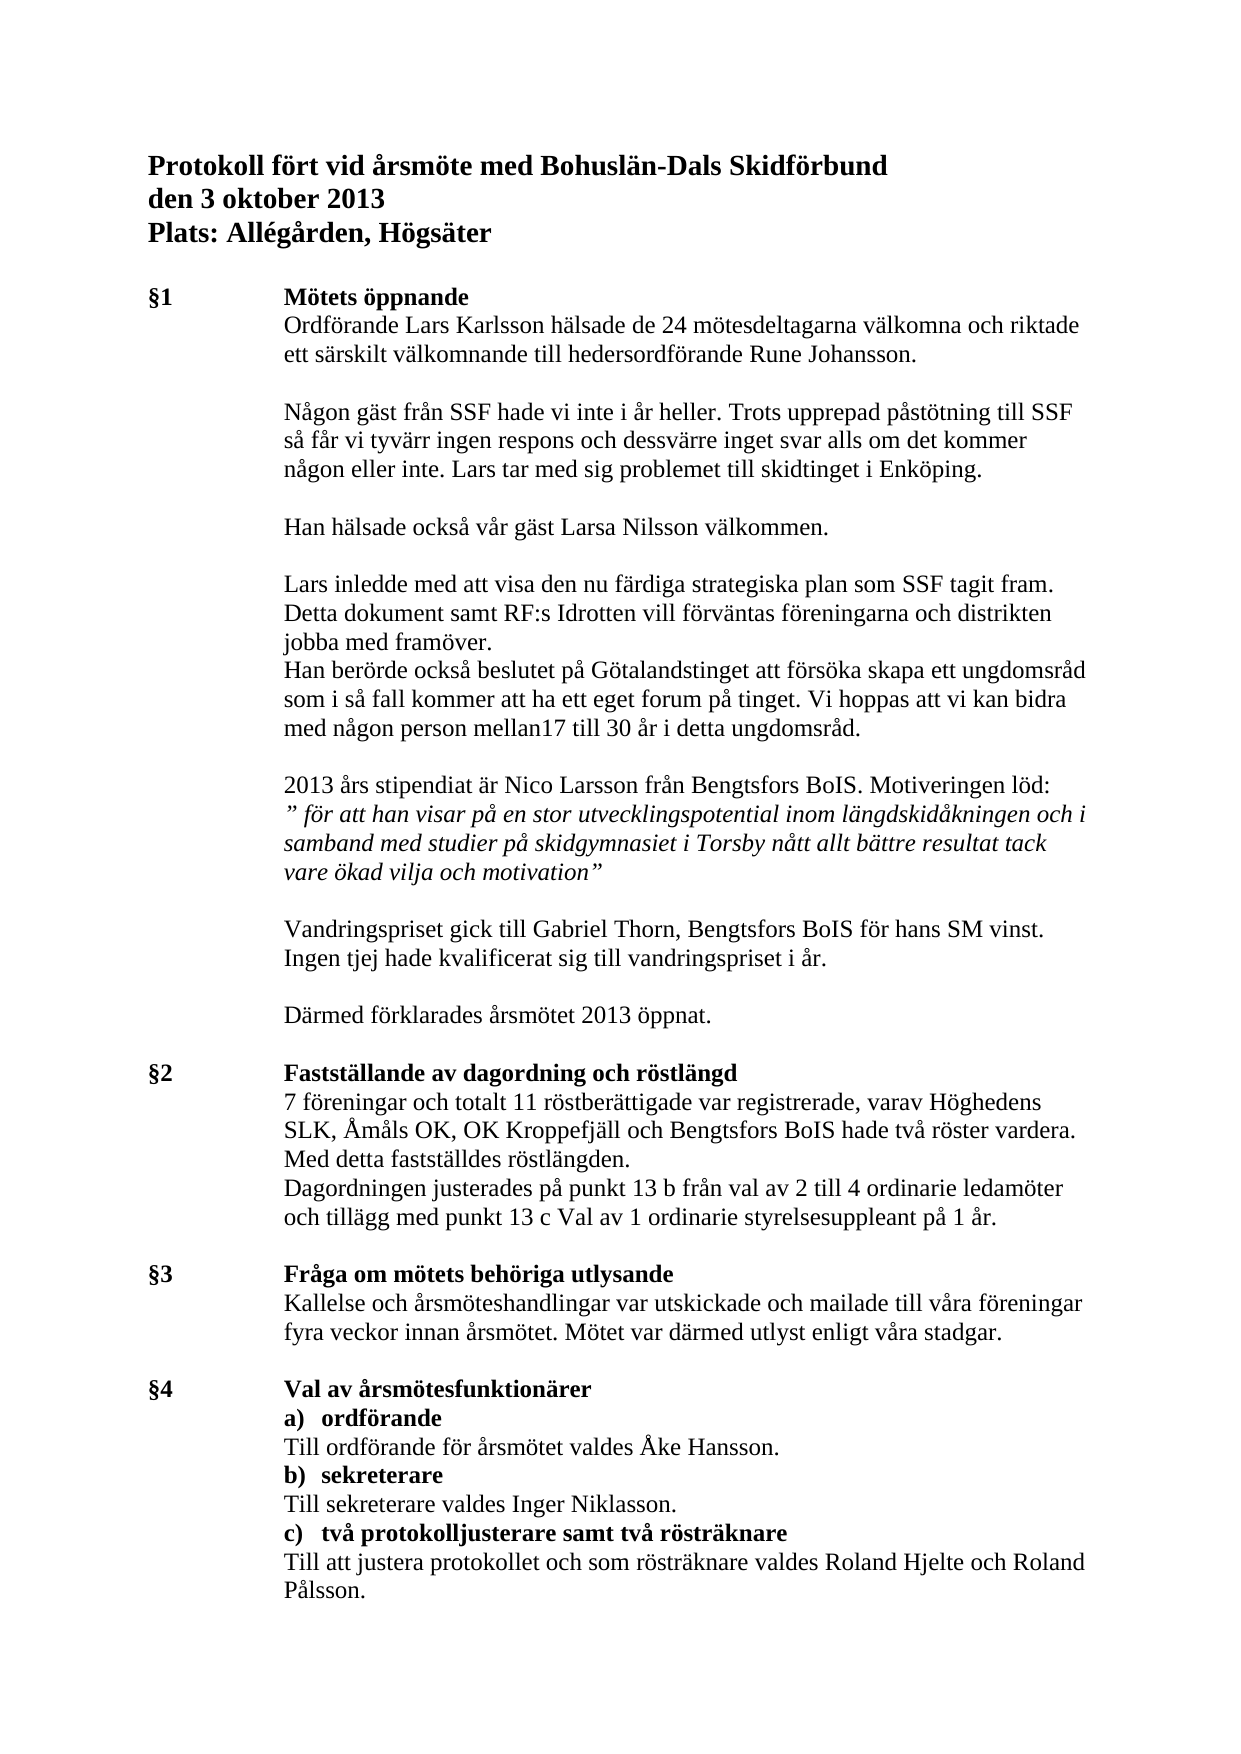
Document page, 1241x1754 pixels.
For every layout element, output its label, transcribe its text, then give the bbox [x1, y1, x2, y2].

text samband med studier på skidgymnasiet i Torsby nått allt bättre resultat tack [148, 828, 1093, 857]
text §1 Mötets öppnande [148, 282, 1093, 311]
text Till att justera protokollet och som rösträknare valdes Roland Hjelte och Roland Pålsson. [283, 1547, 1093, 1604]
text den 3 oktober 2013 [148, 181, 1093, 215]
text Han hälsade också vår gäst Larsa Nilsson välkommen. [283, 512, 1093, 541]
text Vandringspriset gick till Gabriel Thorn, Bengtsfors BoIS för hans SM vinst. Ingen tjej hade kvalificerat sig till vandringspriset i år. [283, 914, 1093, 972]
text 2013 års stipendiat är Nico Larsson från Bengtsfors BoIS. Motiveringen löd: [148, 771, 1093, 799]
text Till sekreterare valdes Inger Niklasson. [283, 1489, 1093, 1518]
text Till ordförande för årsmötet valdes Åke Hansson. [283, 1432, 1093, 1461]
text Protokoll fört vid årsmöte med Bohuslän-Dals Skidförbund [148, 148, 1093, 181]
text Därmed förklarades årsmötet 2013 öppnat. [283, 1001, 1093, 1029]
text vare ökad vilja och motivation” [148, 857, 1093, 886]
text Lars inledde med att visa den nu färdiga strategiska plan som SSF tagit fram. Detta dokument samt RF:s Idrotten vill förväntas föreningarna och distrikten jobba med framöver. [283, 569, 1093, 656]
list sekreterare [283, 1461, 1093, 1489]
text §2 Fastställande av dagordning och röstlängd [148, 1058, 1093, 1087]
list ordförande [283, 1403, 1093, 1432]
text §4 Val av årsmötesfunktionärer [148, 1374, 1093, 1403]
text §3 Fråga om mötets behöriga utlysande [148, 1259, 1093, 1288]
text Dagordningen justerades på punkt 13 b från val av 2 till 4 ordinarie ledamöter och tillägg med punkt 13 c Val av 1 ordinarie styrelsesuppleant på 1 år. [283, 1173, 1093, 1231]
text Någon gäst från SSF hade vi inte i år heller. Trots upprepad påstötning till SSF så får vi tyvärr ingen respons och dessvärre inget svar alls om det kommer någon eller inte. Lars tar med sig problemet till skidtinget i Enköping. [283, 397, 1093, 483]
list två protokolljusterare samt två rösträknare [283, 1518, 1093, 1547]
text 7 föreningar och totalt 11 röstberättigade var registrerade, varav Höghedens SLK, Åmåls OK, OK Kroppefjäll och Bengtsfors BoIS hade två röster vardera. [283, 1087, 1093, 1144]
text Ordförande Lars Karlsson hälsade de 24 mötesdeltagarna välkomna och riktade ett särskilt välkomnande till hedersordförande Rune Johansson. [283, 311, 1093, 368]
text Kallelse och årsmöteshandlingar var utskickade och mailade till våra föreningar fyra veckor innan årsmötet. Mötet var därmed utlyst enligt våra stadgar. [283, 1288, 1093, 1346]
text ” för att han visar på en stor utvecklingspotential inom längdskidåkningen och i [148, 799, 1093, 828]
text Han berörde också beslutet på Götalandstinget att försöka skapa ett ungdomsråd som i så fall kommer att ha ett eget forum på tinget. Vi hoppas att vi kan bidra med någon person mellan17 till 30 år i detta ungdomsråd. [283, 656, 1093, 742]
text Med detta fastställdes röstlängden. [283, 1144, 1093, 1173]
text Plats: Allégården, Högsäter [148, 215, 1093, 248]
